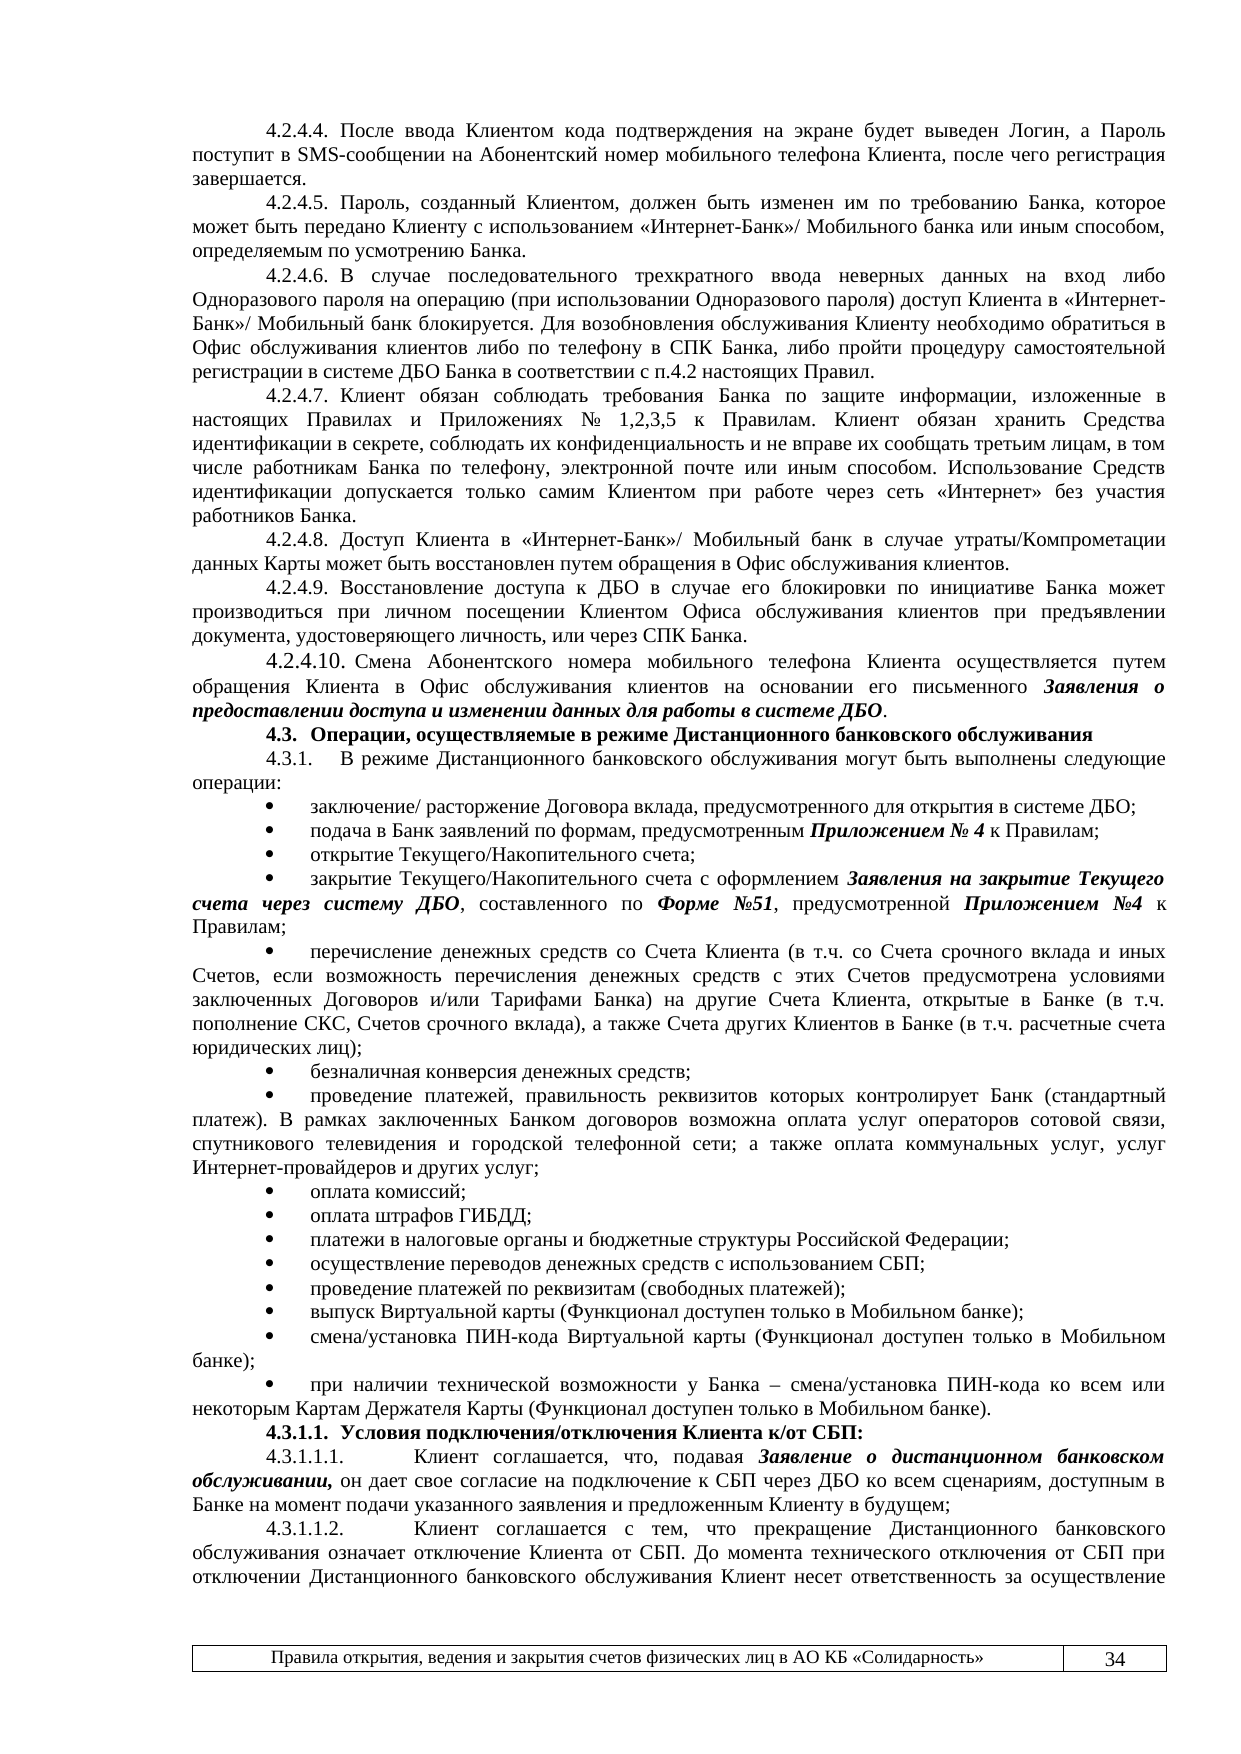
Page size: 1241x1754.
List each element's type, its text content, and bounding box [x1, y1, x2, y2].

list Доступ Клиента в «Интернет-Банк»/ Мобильный банк в случае утраты/Компрометации данных Карты может быть восстановлен путем обращения в Офис обслуживания клиентов. [192, 527, 1167, 575]
list В режиме Дистанционного банковского обслуживания могут быть выполнены следующие операции: [192, 746, 1167, 794]
list перечисление денежных средств со Счета Клиента (в т.ч. со Счета срочного вклада и иных Счетов, если возможность перечисления денежных средств с этих Счетов предусмотрена условиями заключенных Договоров и/или Тарифами Банка) на другие Счета Клиента, открытые в Банке (в т.ч. пополнение СКС, Счетов срочного вклада), а также Счета других Клиентов в Банке (в т.ч. расчетные счета юридических лиц); [192, 938, 1167, 1059]
list заключение/ расторжение Договора вклада, предусмотренного для открытия в системе ДБО; [192, 794, 1167, 818]
list оплата штрафов ГИБДД; [192, 1203, 1167, 1227]
list осуществление переводов денежных средств с использованием СБП; [192, 1251, 1167, 1275]
list платежи в налоговые органы и бюджетные структуры Российской Федерации; [192, 1227, 1167, 1251]
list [192, 1516, 1167, 1588]
list закрытие Текущего/Накопительного счета с оформлением Заявления на закрытие Текущего счета через систему ДБО, составленного по Форме №51, предусмотренной Приложением №4 к Правилам; [192, 866, 1167, 938]
list Пароль, созданный Клиентом, должен быть изменен им по требованию Банка, которое может быть передано Клиенту с использованием «Интернет-Банк»/ Мобильного банка или иным способом, определяемым по усмотрению Банка. [192, 190, 1167, 262]
list Условия подключения/отключения Клиента к/от СБП: [192, 1420, 1167, 1444]
list проведение платежей, правильность реквизитов которых контролирует Банк (стандартный платеж). В рамках заключенных Банком договоров возможна оплата услуг операторов сотовой связи, спутникового телевидения и городской телефонной сети; а также оплата коммунальных услуг, услуг Интернет-провайдеров и других услуг; [192, 1083, 1167, 1179]
list выпуск Виртуальной карты (Функционал доступен только в Мобильном банке); [192, 1299, 1167, 1323]
list Операции, осуществляемые в режиме Дистанционного банковского обслуживания [192, 722, 1167, 746]
list Клиент обязан соблюдать требования Банка по защите информации, изложенные в настоящих Правилах и Приложениях № 1,2,3,5 к Правилам. Клиент обязан хранить Средства идентификации в секрете, соблюдать их конфиденциальность и не вправе их сообщать третьим лицам, в том числе работникам Банка по телефону, электронной почте или иным способом. Использование Средств идентификации допускается только самим Клиентом при работе через сеть «Интернет» без участия работников Банка. [192, 383, 1167, 527]
list В случае последовательного трехкратного ввода неверных данных на вход либо Одноразового пароля на операцию (при использовании Одноразового пароля) доступ Клиента в «Интернет-Банк»/ Мобильный банк блокируется. Для возобновления обслуживания Клиенту необходимо обратиться в Офис обслуживания клиентов либо по телефону в СПК Банка, либо пройти процедуру самостоятельной регистрации в системе ДБО Банка в соответствии с п.4.2 настоящих Правил. [192, 262, 1167, 383]
list открытие Текущего/Накопительного счета; [192, 842, 1167, 866]
list Восстановление доступа к ДБО в случае его блокировки по инициативе Банка может производиться при личном посещении Клиентом Офиса обслуживания клиентов при предъявлении документа, удостоверяющего личность, или через СПК Банка. [192, 575, 1167, 647]
list подача в Банк заявлений по формам, предусмотренным Приложением № 4 к Правилам; [192, 818, 1167, 842]
list Клиент соглашается, что, подавая Заявление о дистанционном банковском обслуживании, он дает свое согласие на подключение к СБП через ДБО ко всем сценариям, доступным в Банке на момент подачи указанного заявления и предложенным Клиенту в будущем; [192, 1444, 1167, 1516]
list После ввода Клиентом кода подтверждения на экране будет выведен Логин, а Пароль поступит в SMS-сообщении на Абонентский номер мобильного телефона Клиента, после чего регистрация завершается. [192, 118, 1167, 190]
list оплата комиссий; [192, 1179, 1167, 1203]
list при наличии технической возможности у Банка – смена/установка ПИН-кода ко всем или некоторым Картам Держателя Карты (Функционал доступен только в Мобильном банке). [192, 1372, 1167, 1420]
list безналичная конверсия денежных средств; [192, 1059, 1167, 1083]
list смена/установка ПИН-кода Виртуальной карты (Функционал доступен только в Мобильном банке); [192, 1323, 1167, 1372]
list проведение платежей по реквизитам (свободных платежей); [192, 1275, 1167, 1299]
list Смена Абонентского номера мобильного телефона Клиента осуществляется путем обращения Клиента в Офис обслуживания клиентов на основании его письменного Заявления о предоставлении доступа и изменении данных для работы в системе ДБО. [192, 647, 1167, 722]
